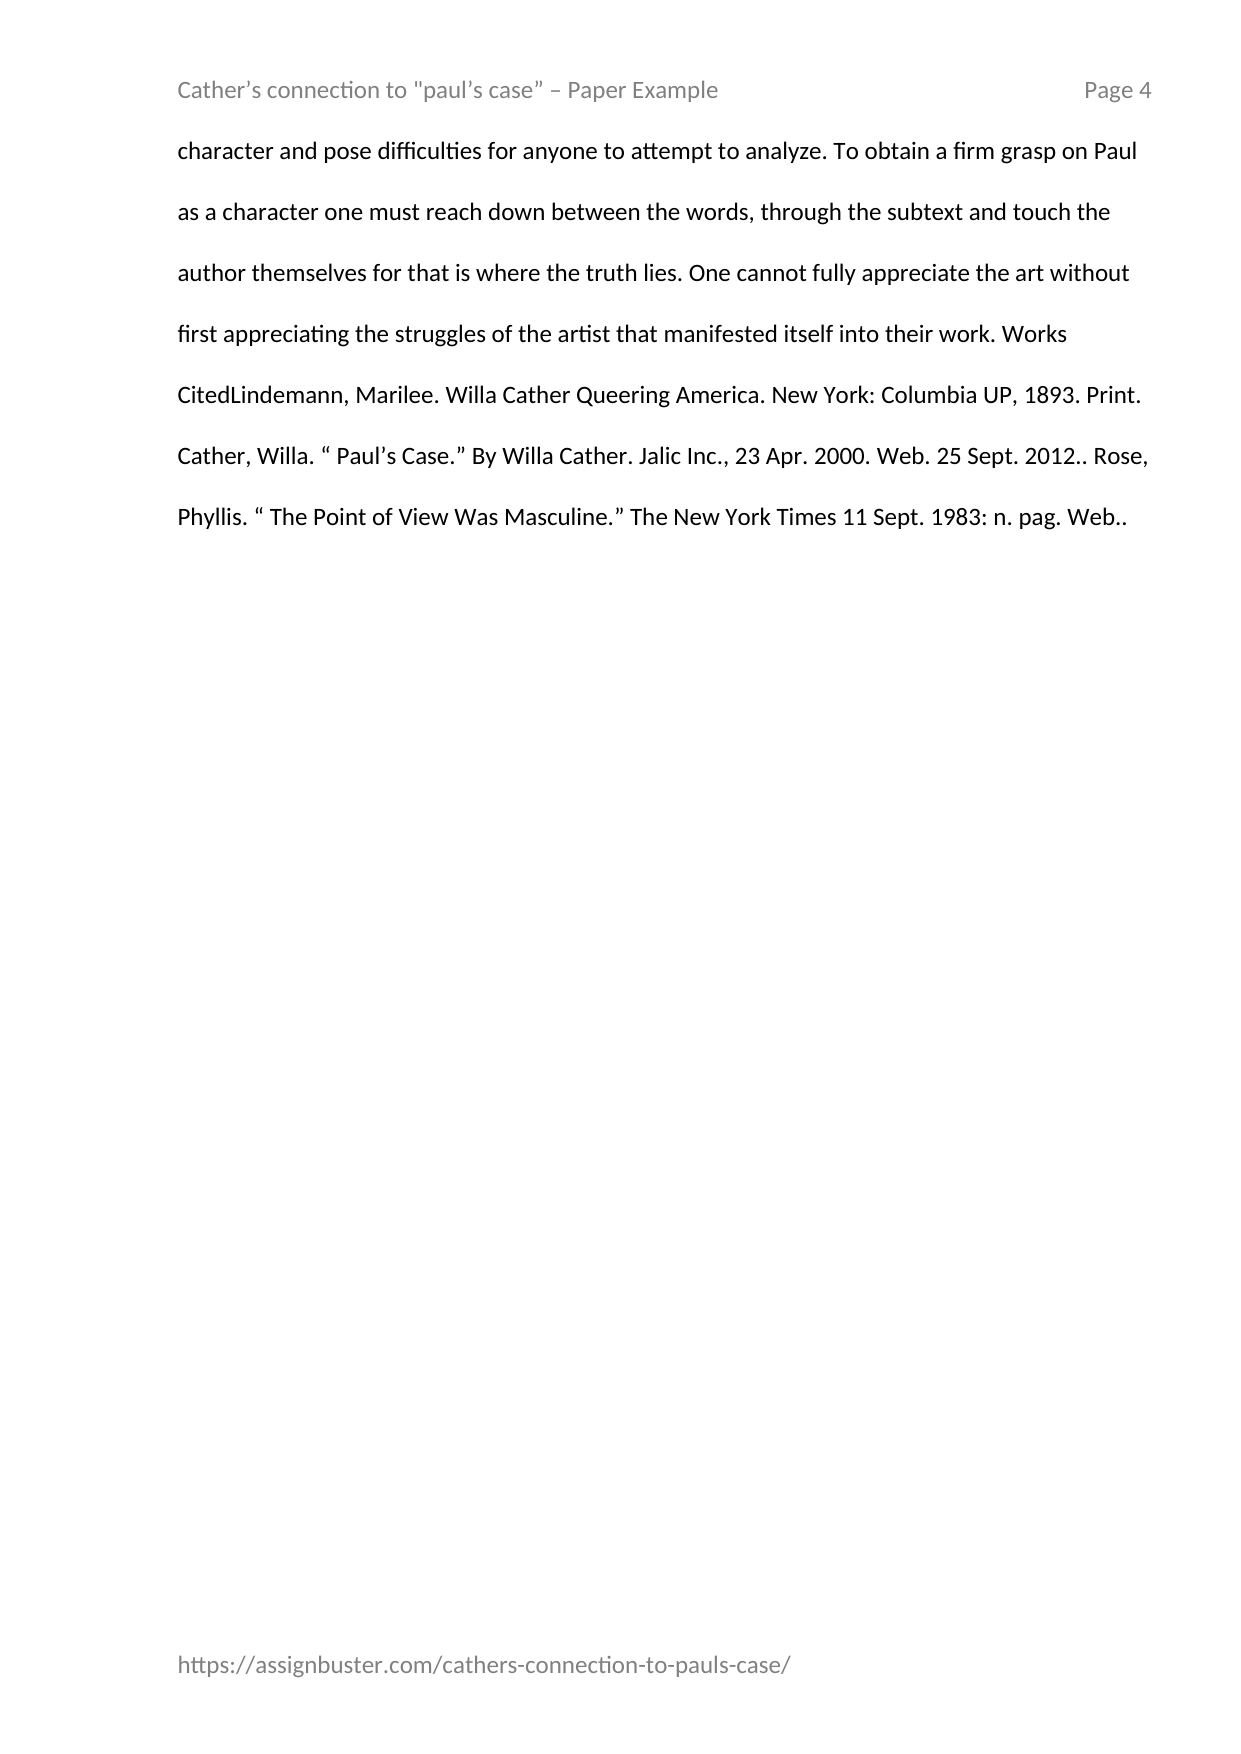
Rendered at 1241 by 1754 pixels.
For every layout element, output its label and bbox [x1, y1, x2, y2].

text [177, 135, 1152, 532]
